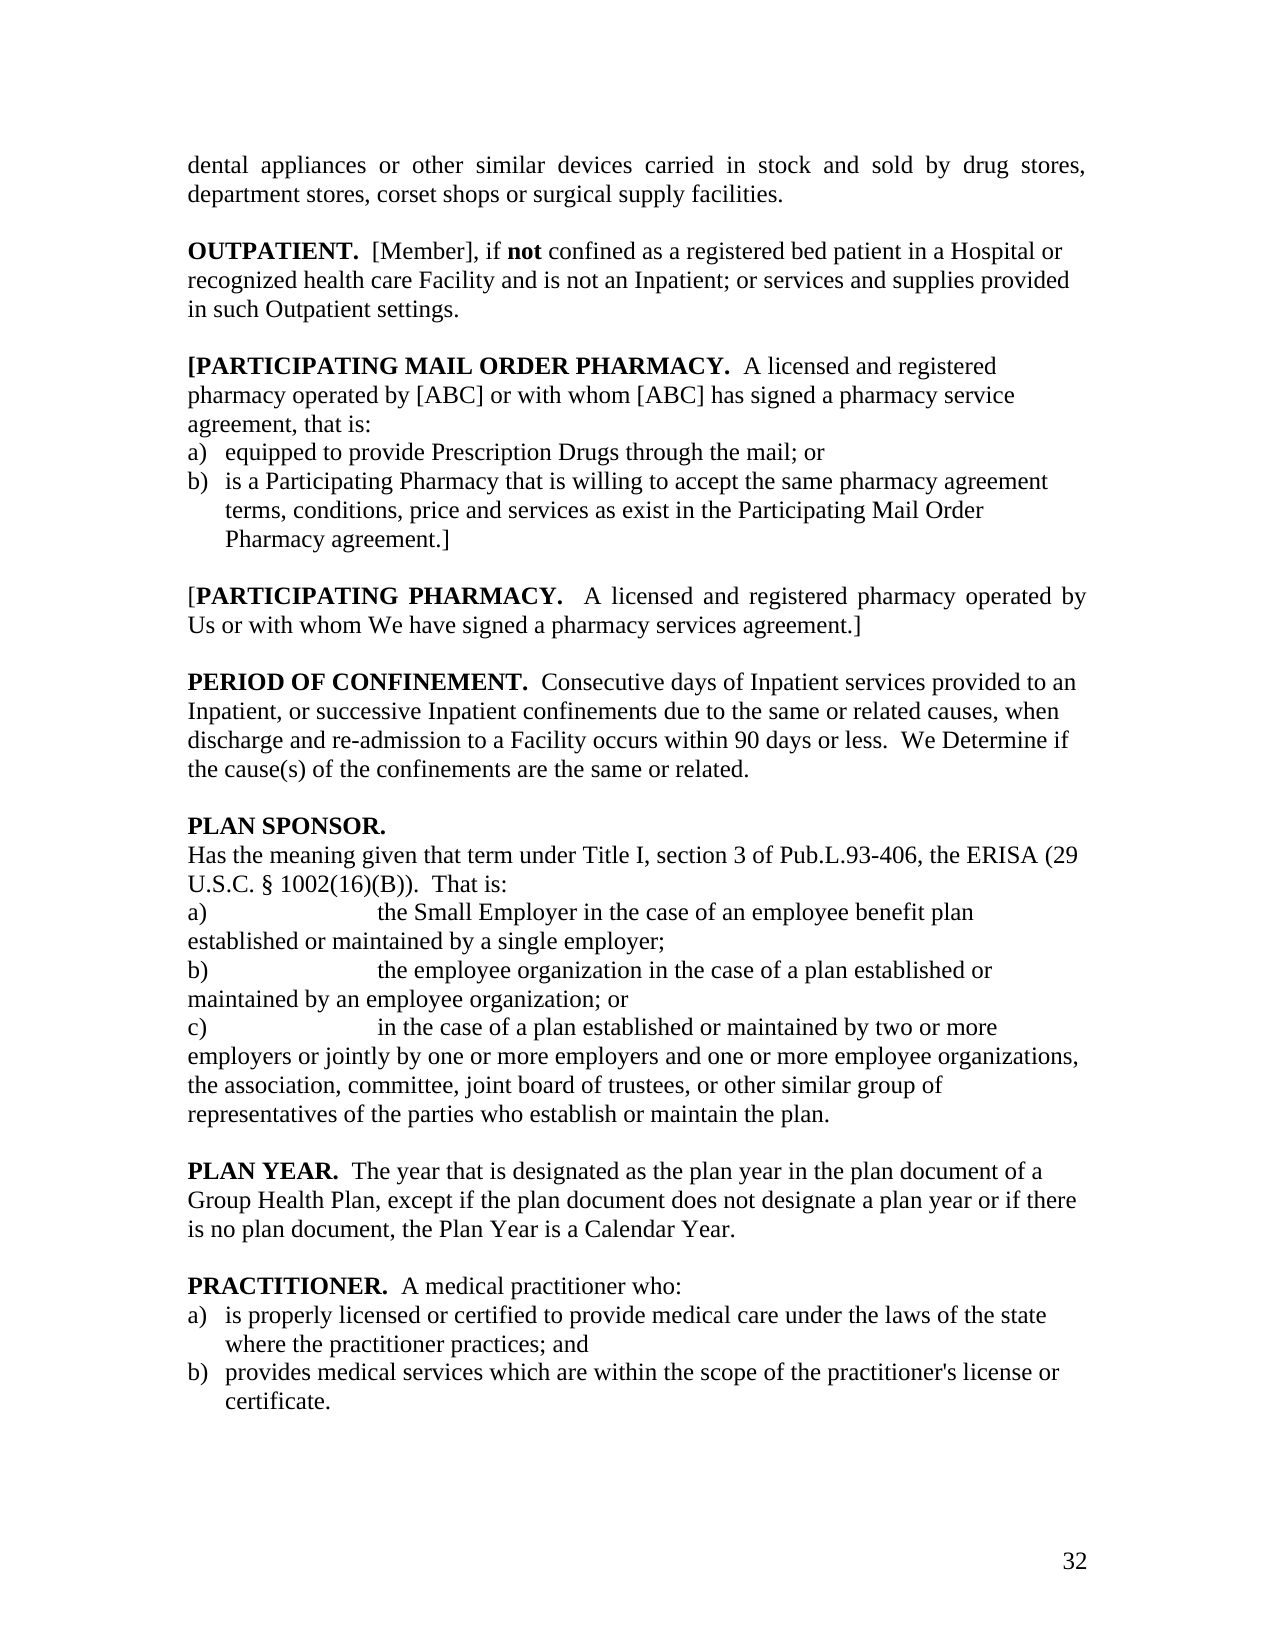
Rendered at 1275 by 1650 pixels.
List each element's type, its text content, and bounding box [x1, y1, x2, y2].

list is properly licensed or certified to provide medical care under the laws of the state where the practitioner practices; and [187, 1300, 1087, 1357]
text PLAN SPONSOR. [187, 811, 1087, 840]
text PERIOD OF CONFINEMENT. Consecutive days of Inpatient services provided to an Inpatient, or successive Inpatient confinements due to the same or related causes, when discharge and re-admission to a Facility occurs within 90 days or less. We Determine if the cause(s) of the confinements are the same or related. [187, 667, 1087, 782]
list equipped to provide Prescription Drugs through the mail; or [187, 437, 1087, 466]
text OUTPATIENT. [Member], if not confined as a registered bed patient in a Hospital or recognized health care Facility and is not an Inpatient; or services and supplies provided in such Outpatient settings. [187, 236, 1087, 322]
text [PARTICIPATING MAIL ORDER PHARMACY. A licensed and registered pharmacy operated by [ABC] or with whom [ABC] has signed a pharmacy service agreement, that is: [187, 351, 1087, 437]
text PLAN YEAR. The year that is designated as the plan year in the plan document of a Group Health Plan, except if the plan document does not designate a plan year or if there is no plan document, the Plan Year is a Calendar Year. [187, 1156, 1087, 1242]
list the Small Employer in the case of an employee benefit plan established or maintained by a single employer; [187, 897, 1087, 955]
text [PARTICIPATING PHARMACY. A licensed and registered pharmacy operated by Us or with whom We have signed a pharmacy services agreement.] [187, 581, 1087, 639]
list provides medical services which are within the scope of the practitioner's license or certificate. [187, 1357, 1087, 1415]
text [187, 150, 1087, 207]
list the employee organization in the case of a plan established or maintained by an employee organization; or [187, 955, 1087, 1012]
list is a Participating Pharmacy that is willing to accept the same pharmacy agreement terms, conditions, price and services as exist in the Participating Mail Order Pharmacy agreement.] [187, 466, 1087, 552]
list in the case of a plan established or maintained by two or more employers or jointly by one or more employers and one or more employee organizations, the association, committee, joint board of trustees, or other similar group of representatives of the parties who establish or maintain the plan. [187, 1012, 1087, 1127]
text PRACTITIONER. A medical practitioner who: [187, 1271, 1087, 1300]
text Has the meaning given that term under Title I, section 3 of Pub.L.93-406, the ERISA (29 U.S.C. § 1002(16)(B)). That is: [187, 840, 1087, 897]
